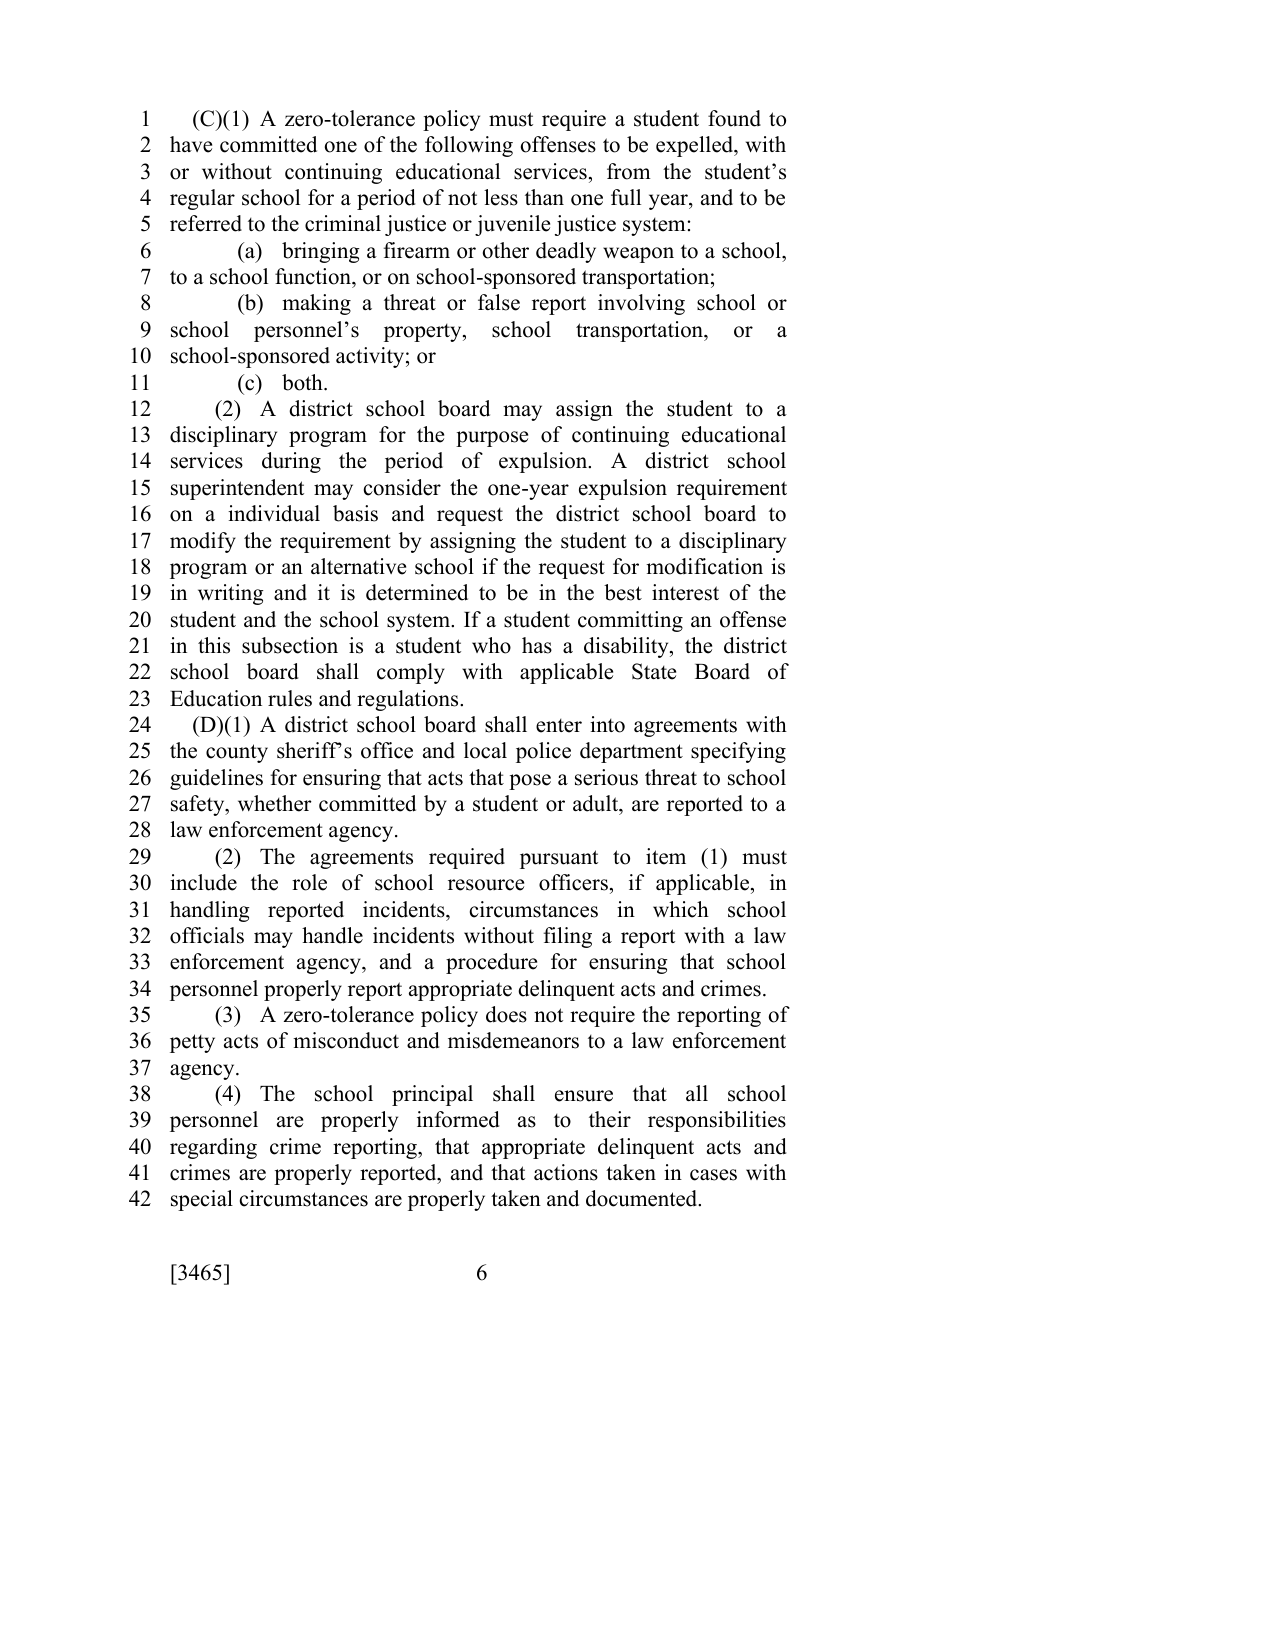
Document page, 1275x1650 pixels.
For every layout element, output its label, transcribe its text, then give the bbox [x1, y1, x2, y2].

text (4) The school principal shall ensure that all school personnel are properly informed as to their responsibilities regarding crime reporting, that appropriate delinquent acts and crimes are properly reported, and that actions taken in cases with special circumstances are properly taken and documented. [169, 1080, 787, 1212]
text (c) both. [169, 368, 787, 395]
text (3) A zero-tolerance policy does not require the reporting of petty acts of misconduct and misdemeanors to a law enforcement agency. [169, 1001, 787, 1080]
text (b) making a threat or false report involving school or school personnel’s property, school transportation, or a school-sponsored activity; or [169, 289, 787, 368]
text (a) bringing a firearm or other deadly weapon to a school, to a school function, or on school-sponsored transportation; [169, 237, 787, 289]
text (C)(1) A zero-tolerance policy must require a student found to have committed one of the following offenses to be expelled, with or without continuing educational services, from the student’s regular school for a period of not less than one full year, and to be referred to the criminal justice or juvenile justice system: [169, 105, 787, 237]
text (2) A district school board may assign the student to a disciplinary program for the purpose of continuing educational services during the period of expulsion. A district school superintendent may consider the one-year expulsion requirement on a individual basis and request the district school board to modify the requirement by assigning the student to a disciplinary program or an alternative school if the request for modification is in writing and it is determined to be in the best interest of the student and the school system. If a student committing an offense in this subsection is a student who has a disability, the district school board shall comply with applicable State Board of Education rules and regulations. [169, 395, 787, 711]
text (2) The agreements required pursuant to item (1) must include the role of school resource officers, if applicable, in handling reported incidents, circumstances in which school officials may handle incidents without filing a report with a law enforcement agency, and a procedure for ensuring that school personnel properly report appropriate delinquent acts and crimes. [169, 843, 787, 1001]
text (D)(1) A district school board shall enter into agreements with the county sheriff’s office and local police department specifying guidelines for ensuring that acts that pose a serious threat to school safety, whether committed by a student or adult, are reported to a law enforcement agency. [169, 711, 787, 843]
